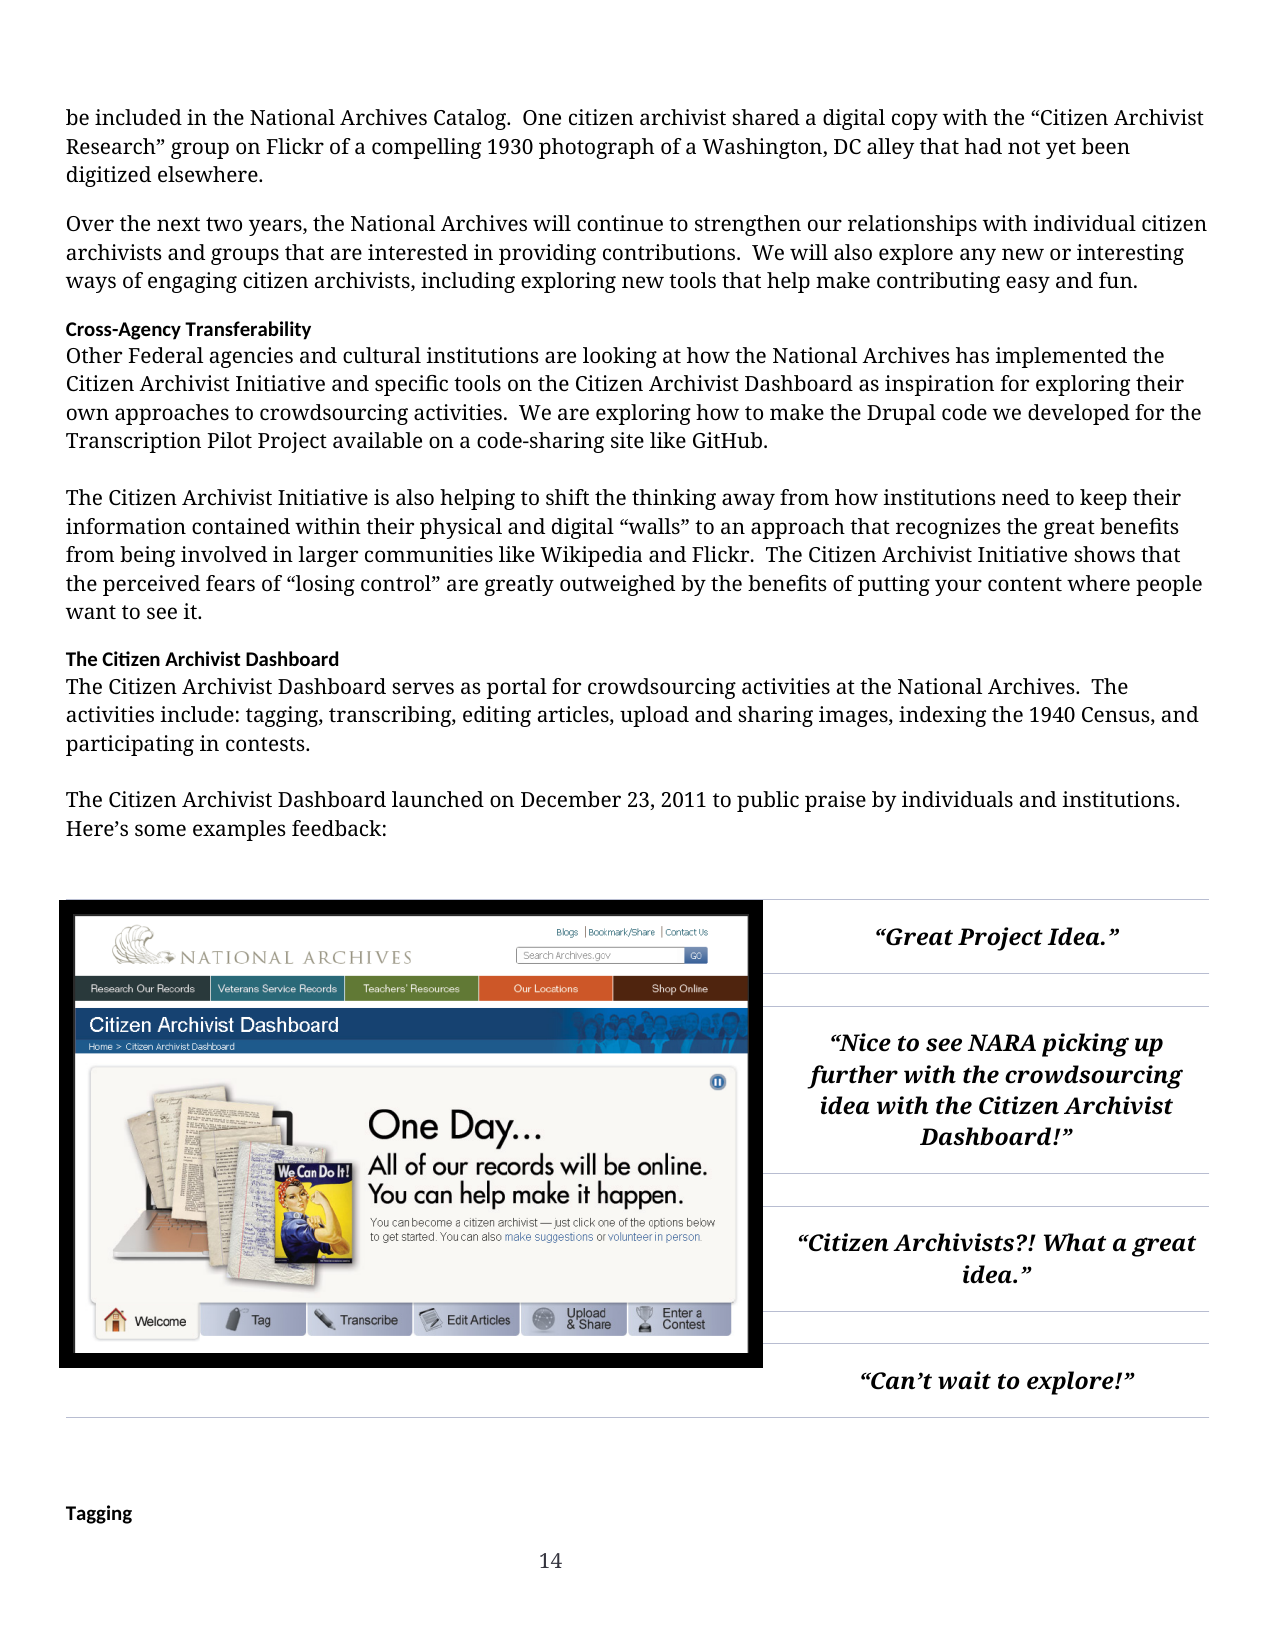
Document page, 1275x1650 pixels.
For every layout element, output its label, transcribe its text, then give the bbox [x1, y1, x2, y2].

text The Citizen Archivist Dashboard launched on December 23, 2011 to public praise by individuals and institutions. Here’s some examples feedback: [66, 786, 1209, 842]
text Over the next two years, the National Archives will continue to strengthen our relationships with individual citizen archivists and groups that are interested in providing contributions. We will also explore any new or interesting ways of engaging citizen archivists, including exploring new tools that help make contributing easy and fun. [66, 209, 1209, 295]
text The Citizen Archivist Dashboard [66, 646, 1209, 672]
text “Nice to see NARA picking up further with the crowdsourcing idea with the Citizen Archivist Dashboard!” [763, 1007, 1209, 1173]
text The Citizen Archivist Initiative is also helping to shift the thinking away from how institutions need to keep their information contained within their physical and digital “walls” to an approach that recognizes the great benefits from being involved in larger communities like Wikipedia and Flickr. The Citizen Archivist Initiative shows that the perceived fears of “losing control” are greatly outweighed by the benefits of putting your content where people want to see it. [66, 483, 1209, 626]
text Other Federal agencies and cultural institutions are looking at how the National Archives has implemented the Citizen Archivist Initiative and specific tools on the Citizen Archivist Dashboard as inspiration for exploring their own approaches to crowdsourcing activities. We are exploring how to make the Drupal code we developed for the Transcription Pilot Project available on a code-sharing site like GitHub. [66, 341, 1209, 455]
text Tagging [66, 1500, 1209, 1526]
text “Great Project Idea.” [763, 900, 1209, 973]
text The Citizen Archivist Dashboard serves as portal for crowdsourcing activities at the National Archives. The activities include: tagging, transcribing, editing articles, upload and sharing images, indexing the 1940 Census, and participating in contests. [66, 672, 1209, 786]
picture [73, 914, 749, 1353]
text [66, 103, 1209, 189]
text “Citizen Archivists?! What a great idea.” [763, 1207, 1209, 1311]
text “Can’t wait to explore!” [66, 1344, 1209, 1417]
text Cross-Agency Transferability [66, 316, 1209, 341]
